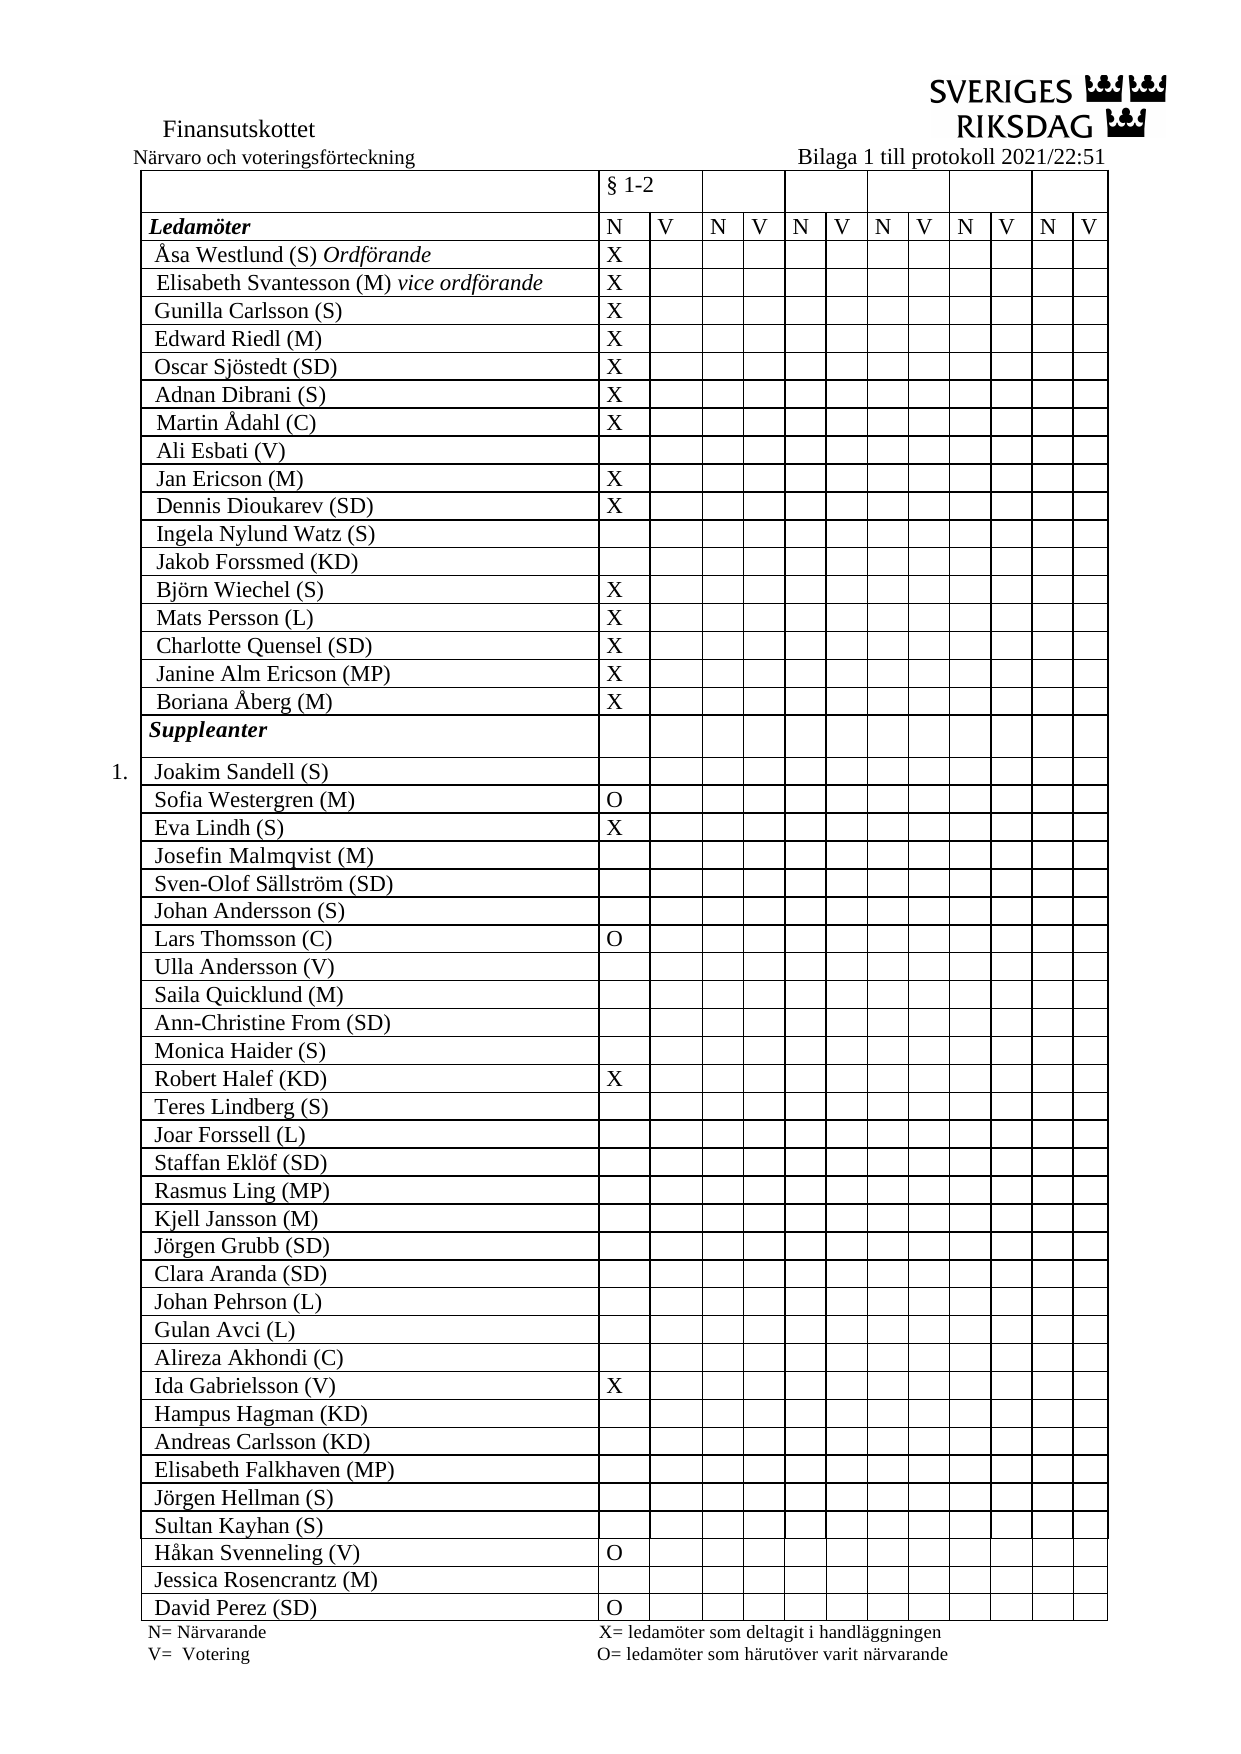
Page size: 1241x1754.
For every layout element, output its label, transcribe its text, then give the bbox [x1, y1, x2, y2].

table_cell X [600, 353, 649, 379]
table_cell [909, 1567, 949, 1593]
table_cell [868, 716, 908, 756]
table_cell [868, 576, 908, 603]
table_cell [703, 241, 743, 268]
table_cell [703, 953, 743, 980]
table_cell [909, 1400, 949, 1426]
table_cell [950, 1288, 990, 1315]
table_cell [785, 1594, 826, 1620]
table_cell [950, 1512, 990, 1538]
table_cell [868, 521, 908, 547]
table_cell [650, 1594, 702, 1620]
table_cell Sofia Westergren (M) [142, 786, 598, 812]
table_cell [992, 241, 1031, 268]
table_cell [600, 1009, 649, 1036]
table_cell [703, 870, 743, 896]
table_cell [744, 576, 784, 603]
table_cell [950, 465, 990, 491]
table_cell [1074, 981, 1107, 1008]
table_cell [1074, 1009, 1107, 1036]
table_cell [1033, 870, 1072, 896]
table_cell [786, 1121, 825, 1147]
table_cell [950, 297, 990, 323]
table_cell [827, 1594, 867, 1620]
table_cell [950, 1567, 990, 1593]
table_cell [868, 1539, 908, 1566]
table_cell [600, 1149, 649, 1175]
table_cell [868, 269, 908, 296]
table_cell Joar Forssell (L) [142, 1121, 598, 1147]
table_cell [786, 716, 825, 756]
table_header [1033, 171, 1107, 212]
table_cell [1074, 521, 1107, 547]
table_cell [868, 1037, 908, 1063]
table_cell [1033, 1400, 1072, 1426]
table_cell [950, 870, 990, 896]
table_cell [786, 688, 825, 714]
table_cell [1033, 1428, 1072, 1454]
table_cell [1033, 632, 1072, 658]
table_cell [1074, 325, 1107, 351]
table_cell [827, 1261, 867, 1287]
table_cell [786, 758, 825, 784]
table_cell [909, 1539, 949, 1566]
table_cell [950, 381, 990, 407]
table_cell [950, 1261, 990, 1287]
table_cell [827, 1316, 867, 1343]
table_cell [827, 660, 867, 686]
table_cell [1033, 437, 1072, 463]
table_cell [600, 953, 649, 980]
table_cell [651, 786, 702, 812]
table_cell [1033, 814, 1072, 840]
table_cell [868, 1400, 908, 1426]
table_cell [651, 1177, 702, 1203]
table_cell [651, 241, 702, 268]
table_cell [909, 1344, 949, 1371]
table_cell [992, 576, 1031, 603]
table_cell [992, 1065, 1031, 1091]
table_cell [827, 576, 867, 603]
table_cell [992, 953, 1031, 980]
table_cell [786, 521, 825, 547]
table_cell [744, 1149, 784, 1175]
table_cell [744, 660, 784, 686]
table_cell [786, 1149, 825, 1175]
table_cell [1033, 1261, 1072, 1287]
table_cell [909, 1233, 949, 1259]
table_cell [651, 1316, 702, 1343]
table_cell [651, 325, 702, 351]
table_cell [600, 1121, 649, 1147]
table_cell [868, 786, 908, 812]
table_cell [651, 632, 702, 658]
table_cell N [786, 213, 825, 240]
table_cell X [600, 241, 649, 268]
table_cell [703, 1344, 743, 1371]
table_cell Josefin Malmqvist (M) [142, 842, 598, 868]
table_cell [950, 842, 990, 868]
table_cell [786, 981, 825, 1008]
table_cell [703, 1065, 743, 1091]
table_cell [991, 1539, 1032, 1566]
table_cell Martin Ådahl (C) [142, 409, 598, 435]
table_cell [1074, 297, 1107, 323]
table_cell [827, 842, 867, 868]
table_cell [827, 1400, 867, 1426]
table_cell [909, 325, 949, 351]
table_cell [827, 521, 867, 547]
table_cell [744, 1065, 784, 1091]
table_cell [651, 981, 702, 1008]
table_cell [786, 1428, 825, 1454]
table_cell [1033, 1233, 1072, 1259]
table_cell [827, 465, 867, 491]
table_cell [703, 1372, 743, 1398]
table_cell O [599, 1539, 649, 1566]
table_cell [651, 1344, 702, 1371]
table_cell [786, 1065, 825, 1091]
table_cell [651, 1009, 702, 1036]
table_cell [703, 465, 743, 491]
table_cell [950, 1233, 990, 1259]
table_cell [992, 1512, 1031, 1538]
table_cell [827, 1205, 867, 1231]
table_cell [703, 1261, 743, 1287]
table_cell Håkan Svenneling (V) [142, 1539, 598, 1566]
table_cell [703, 409, 743, 435]
table_cell [827, 409, 867, 435]
table_cell [827, 1121, 867, 1147]
table_cell [909, 493, 949, 519]
table_cell [786, 437, 825, 463]
table_cell [992, 353, 1031, 379]
table_cell [1033, 521, 1072, 547]
table_cell Elisabeth Falkhaven (MP) [142, 1456, 598, 1482]
table_cell [651, 1484, 702, 1510]
table_cell [744, 297, 784, 323]
table_cell [1074, 1288, 1107, 1315]
table_cell [703, 660, 743, 686]
table_cell Ann-Christine From (SD) [142, 1009, 598, 1036]
table_cell [950, 1316, 990, 1343]
table_cell [909, 576, 949, 603]
table_cell [786, 353, 825, 379]
table_cell [1033, 1594, 1073, 1620]
table_cell [909, 381, 949, 407]
table_cell [651, 1093, 702, 1119]
table_cell [992, 1093, 1031, 1119]
table_cell [909, 1484, 949, 1510]
table_cell [909, 1205, 949, 1231]
table_cell [827, 814, 867, 840]
table_cell [1074, 1093, 1107, 1119]
table_cell [827, 1567, 867, 1593]
table_cell [786, 465, 825, 491]
table_cell [868, 1372, 908, 1398]
table_cell [1033, 409, 1072, 435]
table_cell [600, 1512, 649, 1538]
table_cell [786, 1344, 825, 1371]
table_cell [827, 1428, 867, 1454]
table_cell [868, 1512, 908, 1538]
table_cell [950, 981, 990, 1008]
table_cell [1033, 1344, 1072, 1371]
table_cell [992, 1428, 1031, 1454]
table_cell [744, 437, 784, 463]
table_cell [909, 842, 949, 868]
table_cell N [950, 213, 990, 240]
table_cell [827, 437, 867, 463]
table_cell [1033, 241, 1072, 268]
table_cell [909, 953, 949, 980]
table_cell Clara Aranda (SD) [142, 1261, 598, 1287]
table_cell V [909, 213, 949, 240]
table_cell [909, 981, 949, 1008]
table_cell [827, 269, 867, 296]
table_cell X [600, 688, 649, 714]
table_cell [1074, 548, 1107, 575]
table_cell [868, 688, 908, 714]
table_cell [744, 604, 784, 631]
table_cell Robert Halef (KD) [142, 1065, 598, 1091]
table_cell [1074, 409, 1107, 435]
table_cell [703, 1177, 743, 1203]
table_cell [1033, 1512, 1072, 1538]
table_cell [950, 604, 990, 631]
table_cell Björn Wiechel (S) [142, 576, 598, 603]
table_cell [744, 981, 784, 1008]
table_cell [950, 1456, 990, 1482]
table_cell [992, 716, 1031, 756]
table_cell [950, 269, 990, 296]
table_cell [786, 1261, 825, 1287]
table_cell [950, 716, 990, 756]
table_cell N [600, 213, 649, 240]
table_cell [1074, 493, 1107, 519]
table_cell [1033, 842, 1072, 868]
table_cell [868, 981, 908, 1008]
table_cell [909, 926, 949, 952]
table_cell [651, 842, 702, 868]
table_cell Dennis Dioukarev (SD) [142, 493, 598, 519]
table_cell Oscar Sjöstedt (SD) [142, 353, 598, 379]
table_cell [650, 1567, 702, 1593]
table_cell [785, 1567, 826, 1593]
table_cell [909, 297, 949, 323]
table_cell [744, 353, 784, 379]
table_cell Janine Alm Ericson (MP) [142, 660, 598, 686]
table_cell [992, 297, 1031, 323]
table_cell [600, 716, 649, 756]
table_cell [786, 814, 825, 840]
table_cell X [600, 409, 649, 435]
table_cell [703, 1149, 743, 1175]
table_cell Åsa Westlund (S) Ordförande [142, 241, 598, 268]
table_cell [651, 660, 702, 686]
table_cell Andreas Carlsson (KD) [142, 1428, 598, 1454]
table_cell [1074, 353, 1107, 379]
table_cell [909, 660, 949, 686]
table_cell [600, 1456, 649, 1482]
table_cell [909, 1372, 949, 1398]
table_cell [1074, 437, 1107, 463]
table_cell [744, 758, 784, 784]
table_cell N [868, 213, 908, 240]
table_cell [651, 604, 702, 631]
table_cell [868, 1149, 908, 1175]
table_cell [992, 1037, 1031, 1063]
table_cell [1033, 353, 1072, 379]
table_cell [600, 1205, 649, 1231]
table_cell [1074, 716, 1107, 756]
table_cell [1033, 493, 1072, 519]
text N= Närvarande X= ledamöter som deltagit i handläggningen [148, 1621, 1122, 1643]
table_cell [703, 1316, 743, 1343]
table_cell [703, 1233, 743, 1259]
table_cell [651, 1233, 702, 1259]
table_cell [651, 898, 702, 924]
table_cell [1033, 1149, 1072, 1175]
table_cell [827, 1288, 867, 1315]
table_cell Adnan Dibrani (S) [142, 381, 598, 407]
table_cell [827, 1093, 867, 1119]
table_cell [703, 1484, 743, 1510]
table_cell [950, 1594, 990, 1620]
table_cell [651, 953, 702, 980]
table_cell [744, 814, 784, 840]
table_header [786, 171, 867, 212]
table_cell [1033, 604, 1072, 631]
table_cell [1074, 1177, 1107, 1203]
table_cell [744, 521, 784, 547]
table_cell [827, 953, 867, 980]
table_cell [786, 409, 825, 435]
table_cell [1074, 842, 1107, 868]
table_cell [786, 842, 825, 868]
table_cell [1033, 1372, 1072, 1398]
table_cell [786, 786, 825, 812]
table_cell [868, 437, 908, 463]
table_cell [909, 548, 949, 575]
table_cell [786, 898, 825, 924]
table_cell [950, 786, 990, 812]
table_cell [1033, 758, 1072, 784]
table_cell [651, 576, 702, 603]
table_cell Ingela Nylund Watz (S) [142, 521, 598, 547]
table_cell [651, 465, 702, 491]
table_cell [827, 926, 867, 952]
table_cell [600, 758, 649, 784]
table_cell [744, 632, 784, 658]
table_cell [992, 870, 1031, 896]
table_cell [909, 353, 949, 379]
table_cell Edward Riedl (M) [142, 325, 598, 351]
table_cell Johan Andersson (S) [142, 898, 598, 924]
table_cell N [1033, 213, 1072, 240]
table_cell [651, 1149, 702, 1175]
table_cell [1033, 1484, 1072, 1510]
table_cell Gulan Avci (L) [142, 1316, 598, 1343]
table_cell [950, 1149, 990, 1175]
table_cell [600, 521, 649, 547]
table_cell [950, 1484, 990, 1510]
table_cell [600, 1428, 649, 1454]
table_cell [744, 953, 784, 980]
table_cell [600, 842, 649, 868]
table_cell [868, 898, 908, 924]
table_cell [651, 1400, 702, 1426]
table_cell [703, 604, 743, 631]
table_cell [909, 1594, 949, 1620]
table_header [142, 171, 598, 212]
table_cell X [600, 381, 649, 407]
table_cell [992, 926, 1031, 952]
table_cell [868, 842, 908, 868]
table_cell [703, 688, 743, 714]
table_cell [744, 870, 784, 896]
table_cell [909, 241, 949, 268]
table_cell [786, 870, 825, 896]
table_cell [786, 1177, 825, 1203]
table_cell Lars Thomsson (C) [142, 926, 598, 952]
table_cell Monica Haider (S) [142, 1037, 598, 1063]
table_cell [1033, 1065, 1072, 1091]
table_cell [868, 1177, 908, 1203]
table_cell Ulla Andersson (V) [142, 953, 598, 980]
table_cell [1033, 465, 1072, 491]
table_cell [992, 660, 1031, 686]
table_cell [744, 1233, 784, 1259]
table_cell [651, 1428, 702, 1454]
table_cell [868, 758, 908, 784]
table_cell [744, 1261, 784, 1287]
table_cell [703, 521, 743, 547]
table_cell [950, 758, 990, 784]
table_cell [786, 1400, 825, 1426]
table_cell [600, 981, 649, 1008]
table_cell [1033, 1567, 1073, 1593]
table_cell [909, 1456, 949, 1482]
table_cell [909, 632, 949, 658]
table_cell [992, 898, 1031, 924]
table_cell [1074, 1512, 1107, 1538]
table_cell Saila Quicklund (M) [142, 981, 598, 1008]
table_cell [827, 325, 867, 351]
table_cell [827, 1149, 867, 1175]
table_cell [703, 1456, 743, 1482]
table_cell [1074, 926, 1107, 952]
table_cell [950, 898, 990, 924]
table_cell [827, 870, 867, 896]
table_cell [827, 1344, 867, 1371]
table_cell [1074, 1233, 1107, 1259]
table_cell X [600, 297, 649, 323]
table_cell [651, 870, 702, 896]
table_cell [744, 1400, 784, 1426]
table_cell [909, 1009, 949, 1036]
table_cell [992, 521, 1031, 547]
table_cell [909, 1288, 949, 1315]
table_cell Joakim Sandell (S) [142, 758, 598, 784]
table_cell [868, 1261, 908, 1287]
table_cell [786, 381, 825, 407]
table_cell [703, 1093, 743, 1119]
table_cell V [827, 213, 867, 240]
table_cell [868, 1316, 908, 1343]
table_cell [651, 926, 702, 952]
table_cell [1074, 632, 1107, 658]
table_cell [651, 716, 702, 756]
table_cell [992, 1344, 1031, 1371]
table_cell V [744, 213, 784, 240]
table_cell [827, 981, 867, 1008]
table_cell [600, 1093, 649, 1119]
table_cell [1074, 1484, 1107, 1510]
table_cell [992, 269, 1031, 296]
table_cell [703, 1594, 743, 1620]
table_header [703, 171, 784, 212]
table_cell [600, 437, 649, 463]
table_cell [950, 241, 990, 268]
table_cell [1074, 758, 1107, 784]
table_cell [992, 493, 1031, 519]
table_cell [950, 1177, 990, 1203]
table_cell X [600, 465, 649, 491]
table_cell [651, 1037, 702, 1063]
table_cell [786, 1288, 825, 1315]
table_cell [868, 548, 908, 575]
table_cell [1074, 953, 1107, 980]
table_cell [992, 1233, 1031, 1259]
table_cell [703, 1205, 743, 1231]
table_cell [909, 437, 949, 463]
table_cell [786, 1037, 825, 1063]
table_cell [992, 1288, 1031, 1315]
table_cell [1074, 269, 1107, 296]
table_cell X [600, 325, 649, 351]
table_cell [1074, 576, 1107, 603]
table_cell [651, 1288, 702, 1315]
table_cell [744, 325, 784, 351]
table_cell [1074, 241, 1107, 268]
table_cell Ledamöter [142, 213, 598, 240]
table_cell [868, 1484, 908, 1510]
table_cell [786, 325, 825, 351]
table_cell [868, 632, 908, 658]
table_cell [1074, 688, 1107, 714]
table_cell [651, 1065, 702, 1091]
table_cell [950, 1428, 990, 1454]
table_cell [950, 1093, 990, 1119]
table_cell [992, 1484, 1031, 1510]
table_cell Teres Lindberg (S) [142, 1093, 598, 1119]
table_cell Boriana Åberg (M) [142, 688, 598, 714]
table_cell [1033, 926, 1072, 952]
table_cell [651, 493, 702, 519]
table_cell [1033, 1316, 1072, 1343]
table_cell [950, 814, 990, 840]
table_cell [600, 1037, 649, 1063]
table_cell [827, 632, 867, 658]
table_cell [827, 604, 867, 631]
table_cell [744, 786, 784, 812]
table_cell [1033, 548, 1072, 575]
table_cell Ali Esbati (V) [142, 437, 598, 463]
table_cell Ida Gabrielsson (V) [142, 1372, 598, 1398]
table_cell [992, 688, 1031, 714]
table_cell [744, 1316, 784, 1343]
table_cell [1033, 297, 1072, 323]
table_cell [827, 1539, 867, 1566]
table_cell Mats Persson (L) [142, 604, 598, 631]
table_cell [950, 353, 990, 379]
table_cell [827, 758, 867, 784]
table_cell [992, 1316, 1031, 1343]
table_cell [868, 1205, 908, 1231]
table_cell [786, 576, 825, 603]
table_cell [703, 898, 743, 924]
table_cell [786, 1009, 825, 1036]
table_cell [992, 981, 1031, 1008]
table_cell [703, 1121, 743, 1147]
table_cell [744, 1428, 784, 1454]
table_cell [868, 465, 908, 491]
table_cell [1074, 1567, 1107, 1593]
table_cell David Perez (SD) [142, 1594, 598, 1620]
table_cell [744, 1093, 784, 1119]
table_cell [786, 493, 825, 519]
table_cell [950, 953, 990, 980]
table_cell [651, 1372, 702, 1398]
table_cell [992, 1456, 1031, 1482]
table_cell [827, 1456, 867, 1482]
table_cell [651, 269, 702, 296]
table_cell [651, 521, 702, 547]
table_cell Suppleanter [142, 716, 598, 756]
table_cell [909, 814, 949, 840]
table_cell [1074, 1400, 1107, 1426]
table_cell [703, 548, 743, 575]
table_cell [703, 842, 743, 868]
table_cell [827, 1372, 867, 1398]
table_cell [950, 493, 990, 519]
table_cell [651, 1205, 702, 1231]
table_cell [868, 409, 908, 435]
table_cell [950, 1344, 990, 1371]
table_cell [909, 1037, 949, 1063]
table_cell [827, 297, 867, 323]
table_cell [703, 1037, 743, 1063]
table_cell [703, 814, 743, 840]
table_cell [1033, 1177, 1072, 1203]
table_cell [868, 1344, 908, 1371]
table_cell [600, 1484, 649, 1510]
table_cell [909, 409, 949, 435]
table_cell [600, 870, 649, 896]
table_cell [600, 1400, 649, 1426]
table_cell Sven-Olof Sällström (SD) [142, 870, 598, 896]
table_cell [868, 381, 908, 407]
table_cell [950, 1121, 990, 1147]
table_cell [703, 437, 743, 463]
table_cell [868, 297, 908, 323]
picture [930, 75, 1167, 138]
table_cell [868, 1093, 908, 1119]
table_cell [744, 1037, 784, 1063]
table_cell [992, 465, 1031, 491]
table_cell [992, 632, 1031, 658]
table_cell [651, 381, 702, 407]
table_cell [744, 1288, 784, 1315]
table_cell [909, 1149, 949, 1175]
table_cell [786, 953, 825, 980]
table_cell [744, 1539, 784, 1566]
table_cell Rasmus Ling (MP) [142, 1177, 598, 1203]
table_cell [786, 297, 825, 323]
table_cell [827, 716, 867, 756]
table_cell [1033, 576, 1072, 603]
table_cell [1033, 1456, 1072, 1482]
table_cell [1033, 381, 1072, 407]
table_cell X [600, 576, 649, 603]
table_cell [703, 576, 743, 603]
table_cell [703, 758, 743, 784]
table_cell Sultan Kayhan (S) [142, 1512, 598, 1538]
table_cell Jessica Rosencrantz (M) [142, 1567, 598, 1593]
table_cell [868, 325, 908, 351]
table_cell [992, 842, 1031, 868]
table_cell [1074, 898, 1107, 924]
table_cell [992, 1372, 1031, 1398]
table_header § 1-2 [600, 171, 702, 212]
table_cell [992, 604, 1031, 631]
table_cell [786, 604, 825, 631]
table_cell [786, 1233, 825, 1259]
table_cell [703, 1539, 743, 1566]
table_cell [1074, 381, 1107, 407]
table_cell [950, 1205, 990, 1231]
table_cell [600, 1288, 649, 1315]
table_cell Jörgen Grubb (SD) [142, 1233, 598, 1259]
table_cell [868, 1288, 908, 1315]
table_cell [1074, 1316, 1107, 1343]
table_cell [1074, 1121, 1107, 1147]
table_cell [600, 1344, 649, 1371]
table_cell [868, 604, 908, 631]
table_cell [786, 269, 825, 296]
table_cell [744, 926, 784, 952]
table_cell Charlotte Quensel (SD) [142, 632, 598, 658]
table_cell [909, 786, 949, 812]
table_cell [651, 1456, 702, 1482]
table_cell [868, 660, 908, 686]
table_cell [868, 953, 908, 980]
table_cell [600, 1177, 649, 1203]
table_cell [909, 1093, 949, 1119]
table_cell [909, 604, 949, 631]
table_cell [786, 548, 825, 575]
table_cell [950, 1009, 990, 1036]
table_cell [744, 269, 784, 296]
table_cell X [600, 604, 649, 631]
table_cell [827, 548, 867, 575]
table_cell [703, 325, 743, 351]
table_cell [1074, 1037, 1107, 1063]
table_cell [600, 898, 649, 924]
table_cell [827, 1484, 867, 1510]
table_cell [786, 1372, 825, 1398]
table_cell [868, 353, 908, 379]
table_cell [599, 1567, 649, 1593]
table_cell [950, 1372, 990, 1398]
table_cell [868, 1456, 908, 1482]
table_cell [950, 926, 990, 952]
table_cell [950, 1400, 990, 1426]
table_cell [827, 1177, 867, 1203]
table_cell X [600, 632, 649, 658]
table_cell [992, 1400, 1031, 1426]
table_cell [650, 1539, 702, 1566]
table_cell [786, 1456, 825, 1482]
table_cell [991, 1594, 1032, 1620]
table_cell [909, 1261, 949, 1287]
table_cell [744, 1344, 784, 1371]
table_cell [651, 1121, 702, 1147]
table_cell [600, 1316, 649, 1343]
table_cell X [600, 1065, 649, 1091]
table_cell [992, 548, 1031, 575]
table_cell [651, 409, 702, 435]
table_cell [744, 409, 784, 435]
table_cell [651, 814, 702, 840]
table_cell [1074, 1539, 1107, 1566]
table_cell [703, 1288, 743, 1315]
table_cell [992, 758, 1031, 784]
table_cell Staffan Eklöf (SD) [142, 1149, 598, 1175]
table_cell [744, 465, 784, 491]
table_cell [786, 1484, 825, 1510]
table_cell [827, 688, 867, 714]
table_cell [703, 786, 743, 812]
table_cell [785, 1539, 826, 1566]
table_cell [992, 1121, 1031, 1147]
table_cell [950, 409, 990, 435]
table_cell [786, 1093, 825, 1119]
table_cell [744, 1567, 784, 1593]
table_cell [744, 1205, 784, 1231]
table_cell Gunilla Carlsson (S) [142, 297, 598, 323]
table_cell [703, 1009, 743, 1036]
table_cell [744, 1456, 784, 1482]
table_cell Alireza Akhondi (C) [142, 1344, 598, 1371]
table_cell N [703, 213, 743, 240]
table_cell [1074, 604, 1107, 631]
table_cell [909, 465, 949, 491]
table_cell [1074, 786, 1107, 812]
table_cell [950, 1065, 990, 1091]
table_cell [950, 576, 990, 603]
table_cell X [600, 269, 649, 296]
table_cell [950, 437, 990, 463]
table_cell [909, 870, 949, 896]
table_cell X [600, 814, 649, 840]
table_cell [703, 716, 743, 756]
table_cell [744, 241, 784, 268]
table_cell [909, 1428, 949, 1454]
table_cell [744, 548, 784, 575]
table_cell [1074, 1149, 1107, 1175]
table_cell [992, 325, 1031, 351]
table_cell [1074, 1372, 1107, 1398]
table_cell [827, 1037, 867, 1063]
table_cell [744, 1009, 784, 1036]
table_cell [744, 716, 784, 756]
table_cell [992, 1009, 1031, 1036]
table_cell [1074, 1428, 1107, 1454]
table_cell [909, 269, 949, 296]
table_cell [992, 1177, 1031, 1203]
table_cell [950, 688, 990, 714]
table_cell O [600, 786, 649, 812]
table_cell Kjell Jansson (M) [142, 1205, 598, 1231]
table_cell [600, 548, 649, 575]
table_cell [950, 632, 990, 658]
table_cell [992, 1261, 1031, 1287]
table_cell [703, 353, 743, 379]
table_cell [600, 1233, 649, 1259]
table_cell [909, 758, 949, 784]
table_cell [827, 353, 867, 379]
table_cell [651, 1261, 702, 1287]
table_cell [827, 786, 867, 812]
table_header [950, 171, 1031, 212]
table_cell [703, 1567, 743, 1593]
table_cell [868, 1233, 908, 1259]
table_cell [786, 660, 825, 686]
table_cell [868, 1065, 908, 1091]
table_cell [1033, 1121, 1072, 1147]
table_cell [651, 548, 702, 575]
table_cell [950, 1037, 990, 1063]
table_cell [703, 981, 743, 1008]
table_cell [744, 688, 784, 714]
table_cell [744, 1372, 784, 1398]
table_cell [992, 381, 1031, 407]
table_cell [1033, 325, 1072, 351]
table_cell [992, 437, 1031, 463]
table_cell Jakob Forssmed (KD) [142, 548, 598, 575]
table_cell Elisabeth Svantesson (M) vice ordförande [142, 269, 598, 296]
table_cell [703, 297, 743, 323]
table_cell [703, 632, 743, 658]
table_cell [703, 1512, 743, 1538]
table_cell [827, 1009, 867, 1036]
table_cell [909, 898, 949, 924]
table_cell [1033, 953, 1072, 980]
table_cell [744, 1594, 784, 1620]
table_cell [1074, 1594, 1107, 1620]
table_cell [1074, 814, 1107, 840]
table_cell [1033, 716, 1072, 756]
table_cell [909, 1512, 949, 1538]
table_cell [868, 926, 908, 952]
table_cell [827, 381, 867, 407]
table_cell [827, 1065, 867, 1091]
table_cell [703, 926, 743, 952]
table_cell [744, 493, 784, 519]
table_cell [1033, 269, 1072, 296]
table_cell [868, 1567, 908, 1593]
table_cell [909, 521, 949, 547]
table_cell [1033, 981, 1072, 1008]
table_cell [1074, 870, 1107, 896]
table_cell [744, 1177, 784, 1203]
table_cell V [992, 213, 1031, 240]
table_cell [950, 325, 990, 351]
table_cell [703, 381, 743, 407]
table_cell V [651, 213, 702, 240]
table_cell [992, 814, 1031, 840]
table_cell [1074, 1344, 1107, 1371]
table_cell [744, 842, 784, 868]
table_cell [651, 437, 702, 463]
table_cell [1074, 1456, 1107, 1482]
table_cell [868, 241, 908, 268]
table_cell Johan Pehrson (L) [142, 1288, 598, 1315]
table_cell [786, 1316, 825, 1343]
table_cell [744, 898, 784, 924]
table_cell [868, 814, 908, 840]
text V= Votering O= ledamöter som härutöver varit närvarande [148, 1643, 1122, 1664]
table_cell [868, 870, 908, 896]
table_cell [1033, 688, 1072, 714]
table_cell [786, 926, 825, 952]
table_cell [786, 241, 825, 268]
table_cell Jörgen Hellman (S) [142, 1484, 598, 1510]
table_cell [1074, 1261, 1107, 1287]
table_cell [868, 1594, 908, 1620]
table_cell [868, 493, 908, 519]
table_cell O [599, 1594, 649, 1620]
table_cell [1033, 1009, 1072, 1036]
table_cell [786, 1512, 825, 1538]
table_cell [1074, 1205, 1107, 1231]
table_cell [992, 786, 1031, 812]
table_cell [703, 269, 743, 296]
table_cell [1033, 1037, 1072, 1063]
table_cell X [600, 1372, 649, 1398]
table_cell [868, 1009, 908, 1036]
table_cell [651, 297, 702, 323]
table_cell [827, 898, 867, 924]
table_cell [651, 353, 702, 379]
table_cell Eva Lindh (S) [142, 814, 598, 840]
table_cell [651, 688, 702, 714]
table_cell [651, 758, 702, 784]
table_cell [992, 1149, 1031, 1175]
table_cell [1074, 1065, 1107, 1091]
table_cell [744, 1121, 784, 1147]
table_cell [991, 1567, 1032, 1593]
table_cell [1074, 465, 1107, 491]
table_cell [950, 660, 990, 686]
table_cell [909, 1316, 949, 1343]
table_cell [1074, 660, 1107, 686]
table_cell [703, 493, 743, 519]
table_cell [909, 1065, 949, 1091]
table_cell [600, 1261, 649, 1287]
table_cell [827, 493, 867, 519]
table_header [868, 171, 949, 212]
table_cell [786, 1205, 825, 1231]
table_cell [827, 241, 867, 268]
table_cell [909, 688, 949, 714]
table_cell [1033, 786, 1072, 812]
table_cell [786, 632, 825, 658]
table_cell [950, 521, 990, 547]
table_cell [703, 1400, 743, 1426]
table_cell [992, 1205, 1031, 1231]
table_cell [868, 1428, 908, 1454]
table_cell [1033, 1539, 1073, 1566]
table_cell [868, 1121, 908, 1147]
table_cell Hampus Hagman (KD) [142, 1400, 598, 1426]
table_cell X [600, 493, 649, 519]
table_cell [1033, 1093, 1072, 1119]
table_cell [950, 548, 990, 575]
table_cell [1033, 1288, 1072, 1315]
table_cell [651, 1512, 702, 1538]
table_cell Jan Ericson (M) [142, 465, 598, 491]
table_cell [744, 1484, 784, 1510]
table_cell [1033, 660, 1072, 686]
table_cell O [600, 926, 649, 952]
text Närvaro och voteringsförteckning Bilaga 1 till protokoll 2021/22:51 [133, 143, 1122, 169]
table_cell [909, 716, 949, 756]
table_cell [703, 1428, 743, 1454]
table_cell X [600, 660, 649, 686]
table_cell [827, 1233, 867, 1259]
table_cell V [1074, 213, 1107, 240]
table_cell [950, 1539, 990, 1566]
table_cell [992, 409, 1031, 435]
table_cell [909, 1177, 949, 1203]
table_cell [909, 1121, 949, 1147]
table_cell [827, 1512, 867, 1538]
table_cell [744, 1512, 784, 1538]
table_cell [1033, 1205, 1072, 1231]
table_cell [1033, 898, 1072, 924]
table_cell [744, 381, 784, 407]
